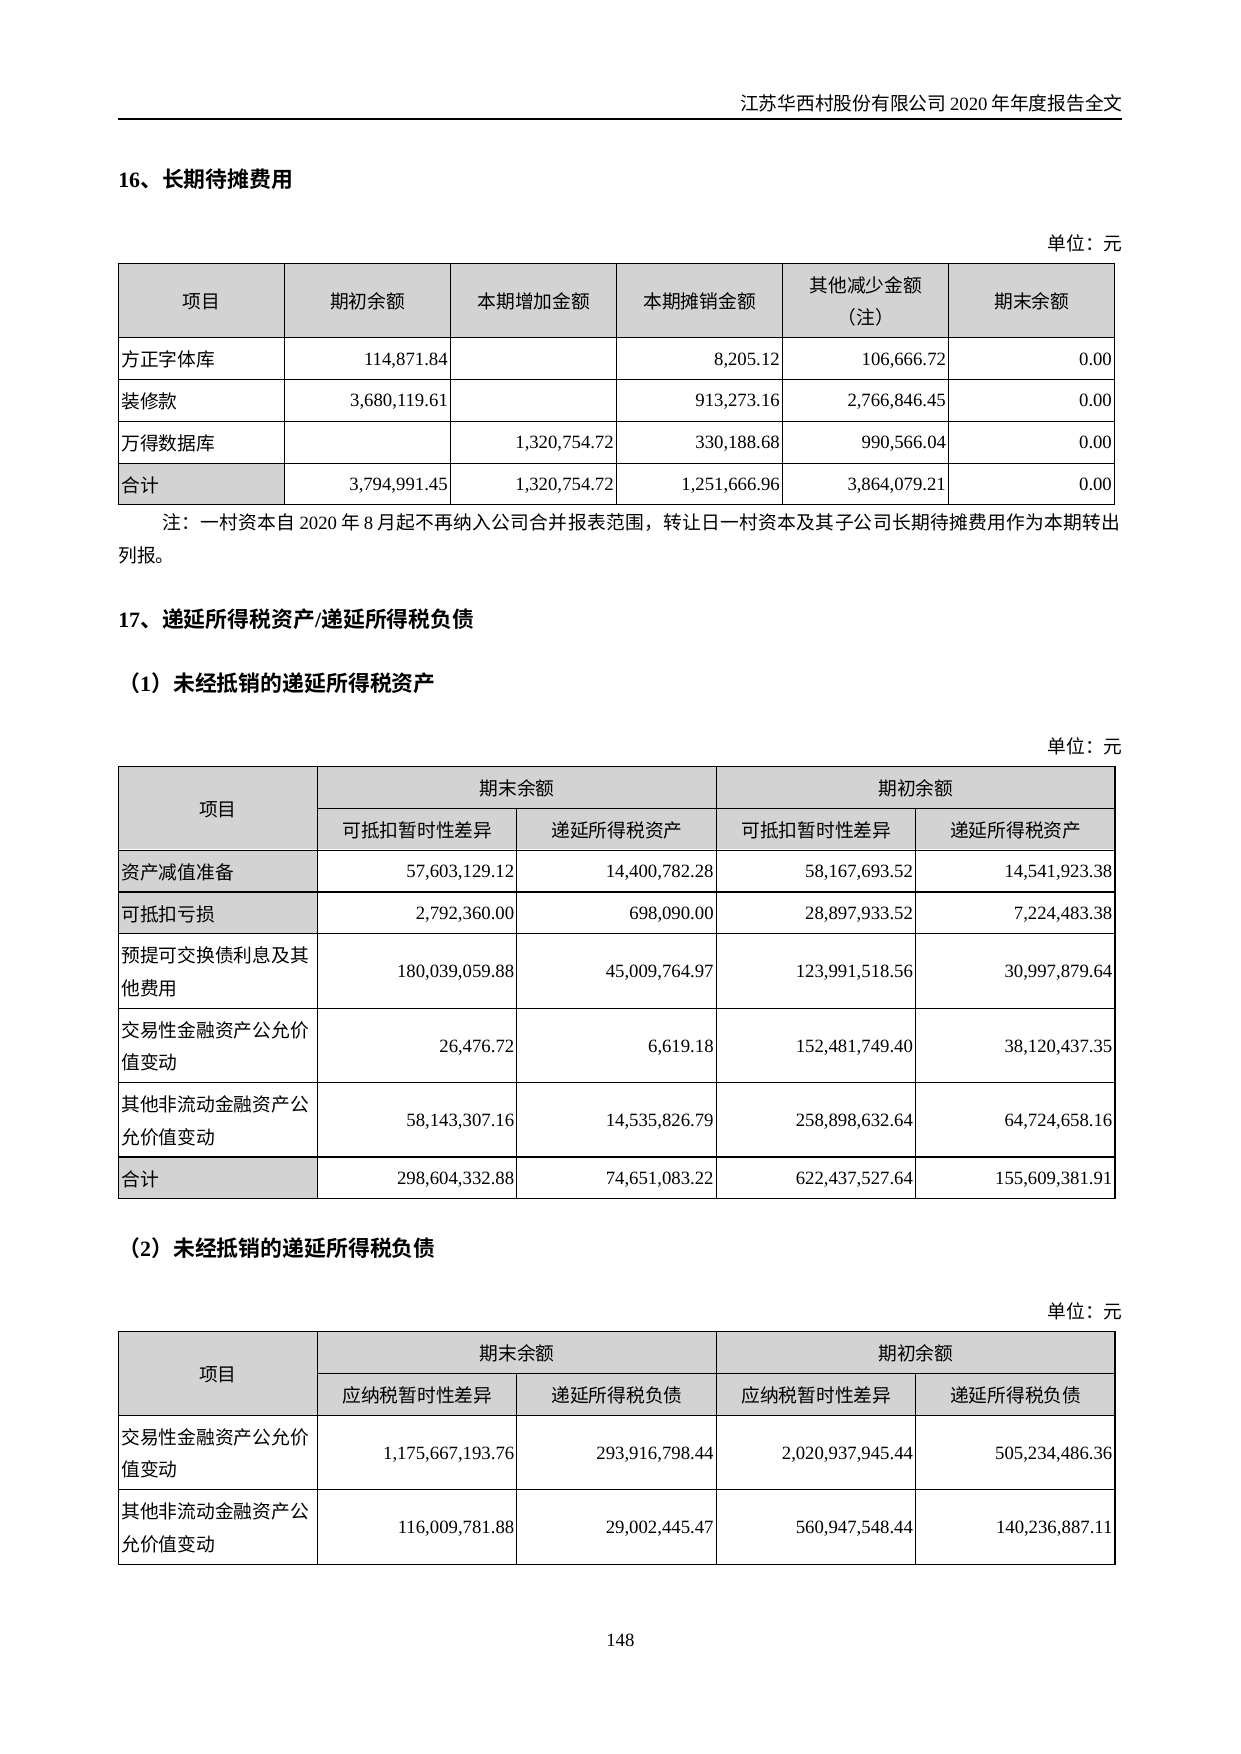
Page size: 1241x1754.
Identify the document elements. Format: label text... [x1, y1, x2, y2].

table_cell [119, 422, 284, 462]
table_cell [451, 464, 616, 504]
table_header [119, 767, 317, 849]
text 单位：元 [118, 729, 1122, 762]
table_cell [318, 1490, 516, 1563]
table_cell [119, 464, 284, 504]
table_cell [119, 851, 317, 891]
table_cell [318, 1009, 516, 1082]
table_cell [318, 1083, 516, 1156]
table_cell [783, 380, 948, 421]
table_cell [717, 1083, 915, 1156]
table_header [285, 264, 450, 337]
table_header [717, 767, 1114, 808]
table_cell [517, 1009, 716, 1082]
text 单位：元 [118, 1294, 1122, 1327]
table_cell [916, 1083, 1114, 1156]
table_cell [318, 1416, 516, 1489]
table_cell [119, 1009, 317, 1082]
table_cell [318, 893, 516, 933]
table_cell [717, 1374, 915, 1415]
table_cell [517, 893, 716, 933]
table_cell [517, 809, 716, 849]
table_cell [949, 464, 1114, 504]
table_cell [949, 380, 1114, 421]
text （2）未经抵销的递延所得税负债 [118, 1231, 1122, 1263]
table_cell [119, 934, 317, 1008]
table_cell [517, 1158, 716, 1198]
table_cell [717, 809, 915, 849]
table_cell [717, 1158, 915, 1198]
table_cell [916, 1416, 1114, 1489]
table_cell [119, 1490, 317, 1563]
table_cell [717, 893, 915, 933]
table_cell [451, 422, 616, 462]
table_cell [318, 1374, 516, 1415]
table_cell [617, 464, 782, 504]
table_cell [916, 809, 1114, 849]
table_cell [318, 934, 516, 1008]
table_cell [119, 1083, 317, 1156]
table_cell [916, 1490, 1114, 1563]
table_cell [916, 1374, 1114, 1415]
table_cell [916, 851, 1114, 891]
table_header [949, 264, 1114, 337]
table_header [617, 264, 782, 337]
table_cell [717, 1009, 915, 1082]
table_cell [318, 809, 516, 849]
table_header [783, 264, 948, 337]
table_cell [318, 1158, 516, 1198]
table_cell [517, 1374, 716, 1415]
text 单位：元 [118, 226, 1122, 258]
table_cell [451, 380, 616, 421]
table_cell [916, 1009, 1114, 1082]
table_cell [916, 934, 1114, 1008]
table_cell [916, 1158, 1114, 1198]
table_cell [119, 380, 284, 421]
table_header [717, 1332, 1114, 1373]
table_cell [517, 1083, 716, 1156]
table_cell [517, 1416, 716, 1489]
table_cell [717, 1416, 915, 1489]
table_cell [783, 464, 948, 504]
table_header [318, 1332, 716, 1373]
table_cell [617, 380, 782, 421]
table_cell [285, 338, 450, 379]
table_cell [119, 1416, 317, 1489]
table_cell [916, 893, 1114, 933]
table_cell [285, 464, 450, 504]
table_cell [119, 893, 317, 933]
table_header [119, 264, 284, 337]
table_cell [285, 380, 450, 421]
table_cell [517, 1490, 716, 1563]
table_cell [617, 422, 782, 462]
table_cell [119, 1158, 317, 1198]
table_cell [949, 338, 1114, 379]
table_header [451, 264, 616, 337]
text 16、长期待摊费用 [118, 162, 1122, 194]
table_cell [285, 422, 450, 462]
text 注：一村资本自2020年8月起不再纳入公司合并报表范围，转让日一村资本及其子公司长期待摊费用作为本期转出列报。 [118, 505, 1122, 570]
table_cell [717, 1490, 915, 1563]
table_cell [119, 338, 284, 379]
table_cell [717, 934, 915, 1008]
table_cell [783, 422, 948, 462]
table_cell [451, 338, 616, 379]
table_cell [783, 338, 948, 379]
text （1）未经抵销的递延所得税资产 [118, 665, 1122, 698]
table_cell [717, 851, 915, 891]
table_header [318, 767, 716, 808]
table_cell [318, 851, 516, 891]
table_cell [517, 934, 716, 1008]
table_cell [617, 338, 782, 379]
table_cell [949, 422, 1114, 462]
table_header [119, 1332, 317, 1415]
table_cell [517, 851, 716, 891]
text 17、递延所得税资产/递延所得税负债 [118, 602, 1122, 634]
